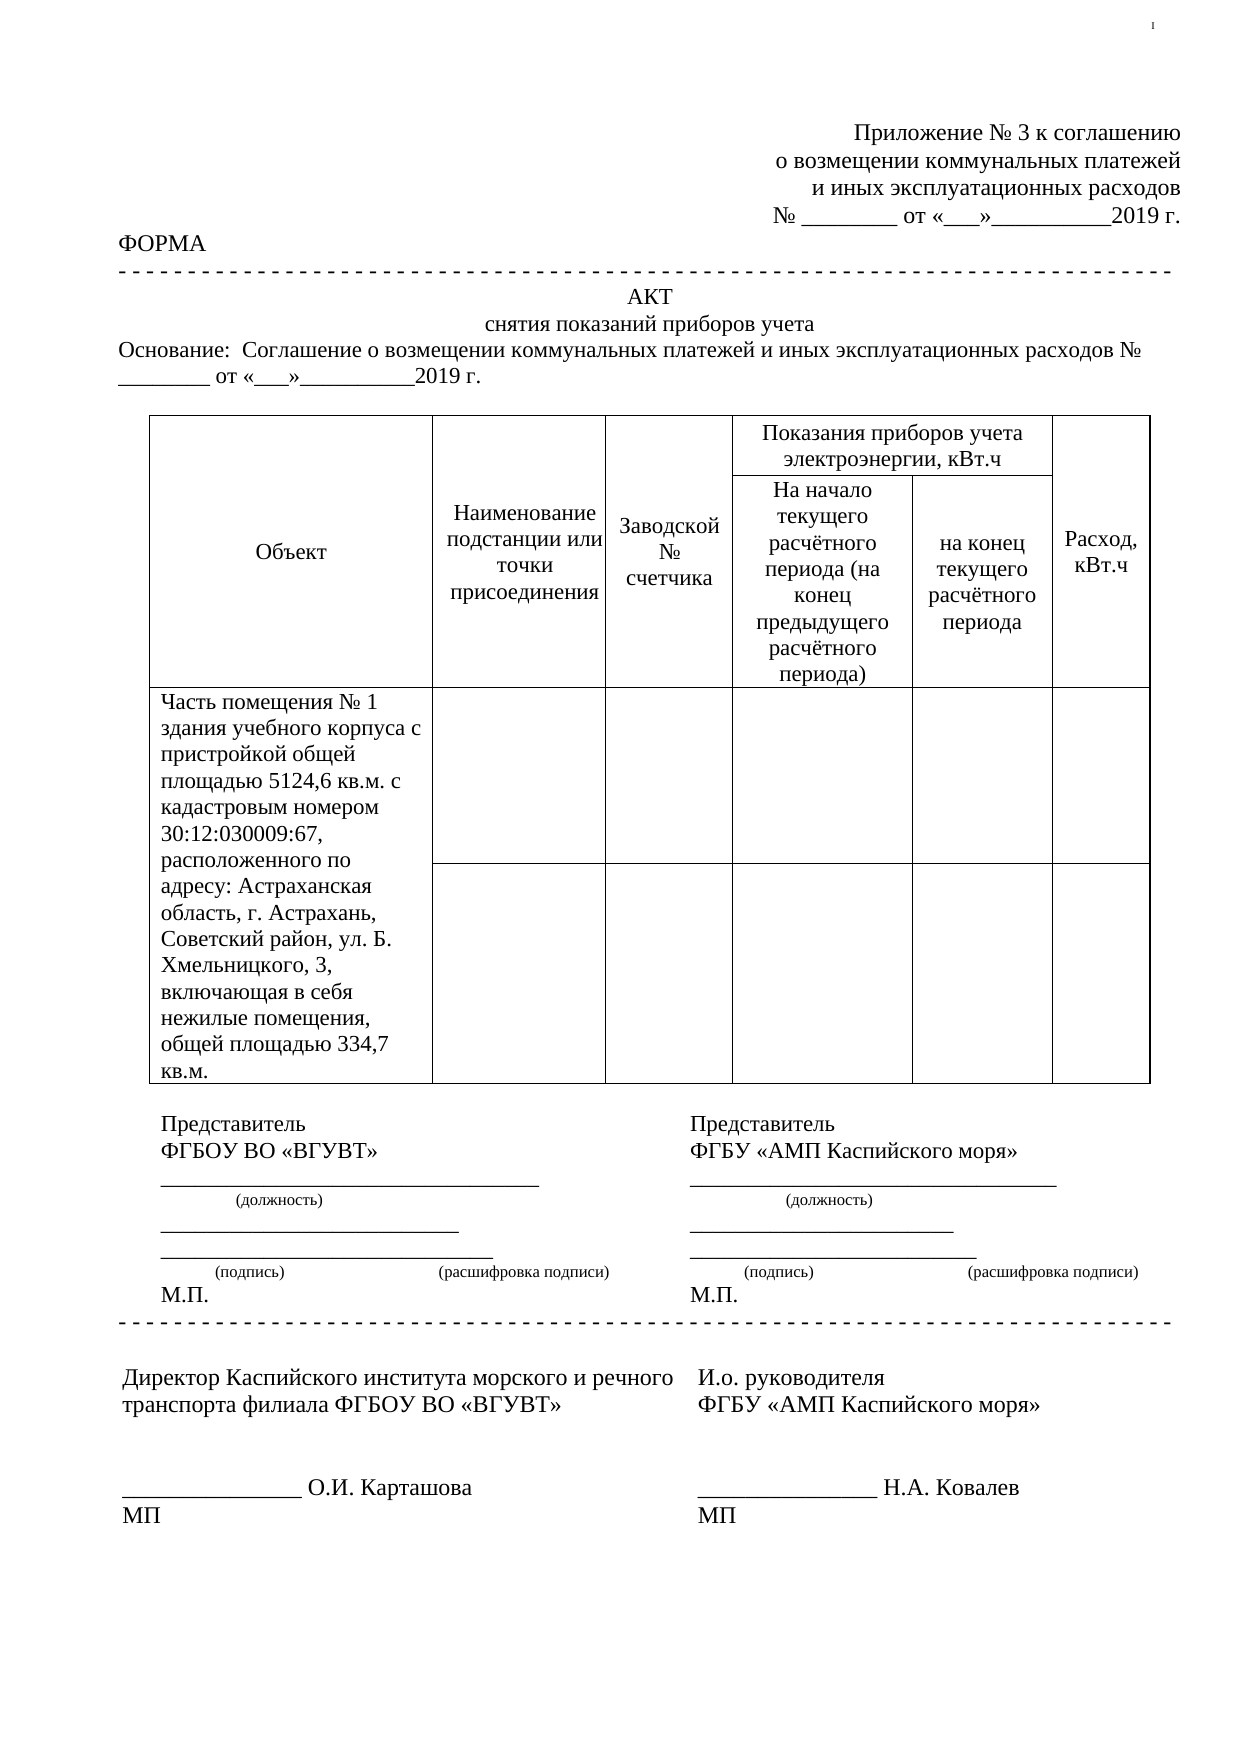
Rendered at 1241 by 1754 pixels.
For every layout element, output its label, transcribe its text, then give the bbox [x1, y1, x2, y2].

table_cell (подпись) (расшифровка подписи) [149, 1261, 678, 1281]
table_cell ________________________________ [679, 1163, 1150, 1189]
table_cell [433, 688, 605, 863]
table_header Представитель ФГБУ «АМП Каспийского моря» [679, 1111, 1150, 1163]
text - - - - - - - - - - - - - - - - - - - - - - - - - - - - - - - - - - - - - - - - - - - - - - - - - - - - - - - - - - - - - - - - - - - - - - - - - - - - [118, 256, 1181, 284]
text Приложение № 3 к соглашению [118, 118, 1181, 146]
table_cell Часть помещения № 1 здания учебного корпуса с пристройкой общей площадью 5124,6 кв.м. с кадастровым номером 30:12:030009:67, расположенного по адресу: Астраханская область, г. Астрахань, Советский район, ул. Б. Хмельницкого, 3, включающая в себя нежилые помещения, общей площадью 334,7 кв.м. [150, 688, 432, 1083]
text снятия показаний приборов учета [118, 310, 1181, 336]
table_cell (должность) [679, 1190, 1150, 1209]
table_header Объект [150, 416, 432, 687]
text № ________ от «___»__________2019 г. [768, 201, 1181, 228]
table_cell [733, 864, 912, 1083]
table_header И.о. руководителя ФГБУ «АМП Каспийского моря» _______________ Н.А. Ковалев МП [686, 1363, 1188, 1556]
table_header Показания приборов учета электроэнергии, кВт.ч [733, 416, 1052, 475]
table_cell _________________________________ [149, 1163, 678, 1189]
text - - - - - - - - - - - - - - - - - - - - - - - - - - - - - - - - - - - - - - - - - - - - - - - - - - - - - - - - - - - - - - - - - - - - - - - - - - - - [118, 1307, 1181, 1334]
table_cell [606, 688, 732, 863]
table_cell [433, 864, 605, 1083]
text Основание: Соглашение о возмещении коммунальных платежей и иных эксплуатационных расходов № ________ от «___»__________2019 г. [118, 336, 1181, 389]
table_cell М.П. [679, 1281, 1150, 1307]
table_cell (должность) [149, 1190, 678, 1209]
text АКТ [118, 284, 1181, 310]
table_cell [1053, 864, 1149, 1083]
table_cell _______________________ _________________________ [679, 1209, 1150, 1261]
table_header Наименование подстанции или точки присоединения [433, 416, 605, 687]
table_cell [733, 688, 912, 863]
table_cell [1053, 688, 1149, 863]
table_cell [913, 864, 1052, 1083]
table_cell М.П. [149, 1281, 678, 1307]
table_header Заводской № счетчика [606, 416, 732, 687]
table_cell __________________________ _____________________________ [149, 1209, 678, 1261]
table_header Директор Каспийского института морского и речного транспорта филиала ФГБОУ ВО «ВГУВТ» _______________ О.И. Карташова МП [111, 1363, 686, 1556]
text о возмещении коммунальных платежей и иных эксплуатационных расходов [768, 146, 1181, 201]
table_cell На начало текущего расчётного периода (на конец предыдущего расчётного периода) [733, 476, 912, 687]
table_header Представитель ФГБОУ ВО «ВГУВТ» [149, 1111, 678, 1163]
table_cell [606, 864, 732, 1083]
table_header Расход, кВт.ч [1053, 416, 1149, 687]
text ФОРМА [118, 228, 1181, 256]
table_cell на конец текущего расчётного периода [913, 476, 1052, 687]
table_cell (подпись) (расшифровка подписи) [679, 1261, 1150, 1281]
table_cell [913, 688, 1052, 863]
